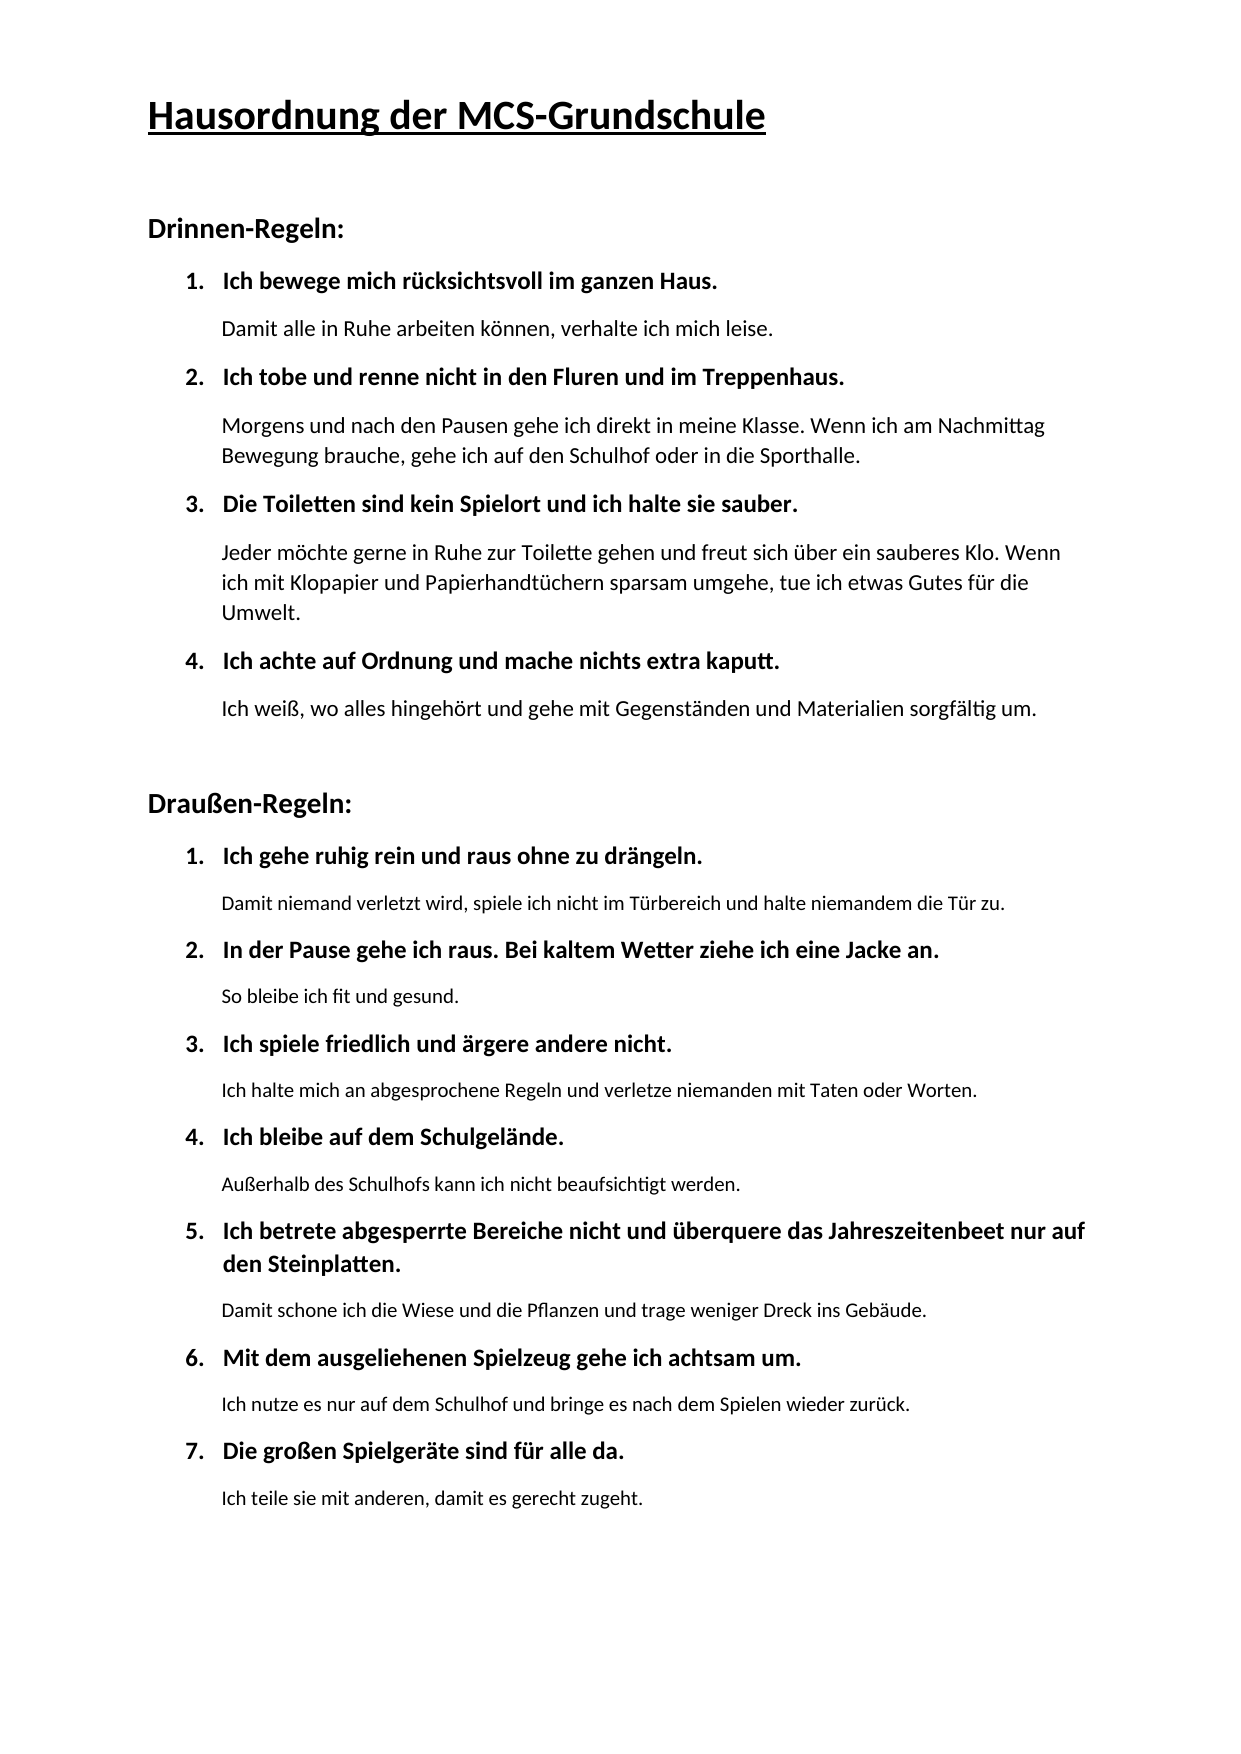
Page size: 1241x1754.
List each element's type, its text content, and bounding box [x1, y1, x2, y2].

text Damit alle in Ruhe arbeiten können, verhalte ich mich leise. [148, 314, 1092, 342]
text So bleibe ich fit und gesund. [148, 984, 1092, 1009]
text Außerhalb des Schulhofs kann ich nicht beaufsichtigt werden. [148, 1171, 1092, 1196]
list Die großen Spielgeräte sind für alle da. [185, 1435, 1092, 1466]
text Ich teile sie mit anderen, damit es gerecht zugeht. [221, 1485, 1092, 1510]
text Damit schone ich die Wiese und die Pflanzen und trage weniger Dreck ins Gebäude. [148, 1298, 1092, 1323]
list Ich tobe und renne nicht in den Fluren und im Treppenhaus. [185, 361, 1092, 392]
text Jeder möchte gerne in Ruhe zur Toilette gehen und freut sich über ein sauberes Klo. Wenn ich mit Klopapier und Papierhandtüchern sparsam umgehe, tue ich etwas Gutes für die Umwelt. [221, 538, 1092, 626]
list Mit dem ausgeliehenen Spielzeug gehe ich achtsam um. [185, 1342, 1092, 1372]
list Ich achte auf Ordnung und mache nichts extra kaputt. [185, 645, 1092, 675]
text Ich weiß, wo alles hingehört und gehe mit Gegenständen und Materialien sorgfältig um. [148, 694, 1092, 722]
text Hausordnung der MCS-Grundschule [148, 89, 1092, 139]
list Ich bewege mich rücksichtsvoll im ganzen Haus. [185, 265, 1092, 295]
text Ich nutze es nur auf dem Schulhof und bringe es nach dem Spielen wieder zurück. [148, 1391, 1092, 1417]
text Drinnen-Regeln: [148, 210, 1092, 245]
list Ich spiele friedlich und ärgere andere nicht. [185, 1028, 1092, 1058]
list Ich bleibe auf dem Schulgelände. [185, 1121, 1092, 1152]
text Morgens und nach den Pausen gehe ich direkt in meine Klasse. Wenn ich am Nachmittag Bewegung brauche, gehe ich auf den Schulhof oder in die Sporthalle. [221, 411, 1092, 469]
list Die Toiletten sind kein Spielort und ich halte sie sauber. [185, 488, 1092, 518]
text Damit niemand verletzt wird, spiele ich nicht im Türbereich und halte niemandem die Tür zu. [148, 890, 1092, 916]
list Ich betrete abgesperrte Bereiche nicht und überquere das Jahreszeitenbeet nur auf den Steinplatten. [185, 1215, 1092, 1278]
text Draußen-Regeln: [148, 785, 1092, 821]
list Ich gehe ruhig rein und raus ohne zu drängeln. [185, 841, 1092, 871]
list In der Pause gehe ich raus. Bei kaltem Wetter ziehe ich eine Jacke an. [185, 934, 1092, 965]
text Ich halte mich an abgesprochene Regeln und verletze niemanden mit Taten oder Worten. [148, 1077, 1092, 1103]
